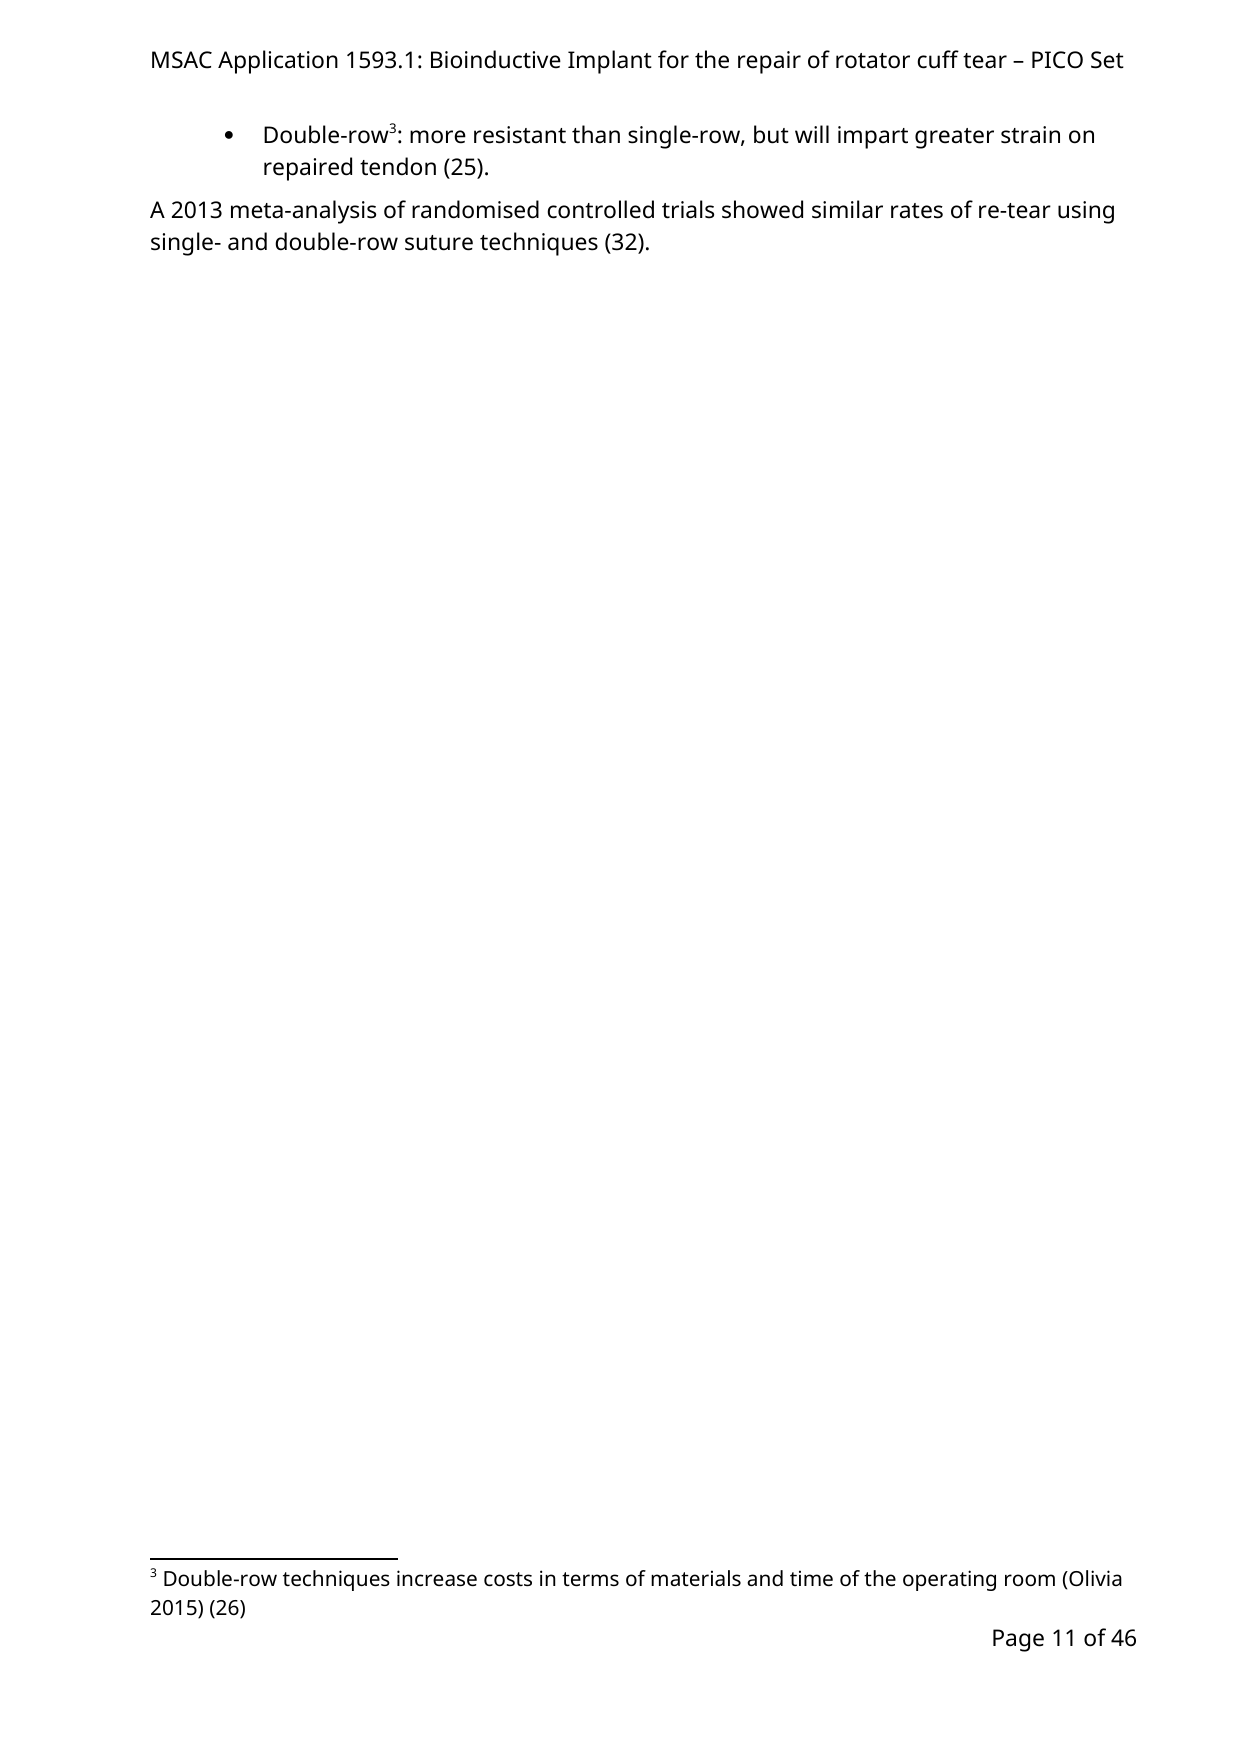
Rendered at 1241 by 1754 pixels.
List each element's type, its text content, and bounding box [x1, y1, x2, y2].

list Double-row: more resistant than single-row, but will impart greater strain on repaired tendon (25). [225, 119, 1137, 182]
text A 2013 meta-analysis of randomised controlled trials showed similar rates of re-tear using single- and double-row suture techniques (32). [150, 194, 1137, 257]
